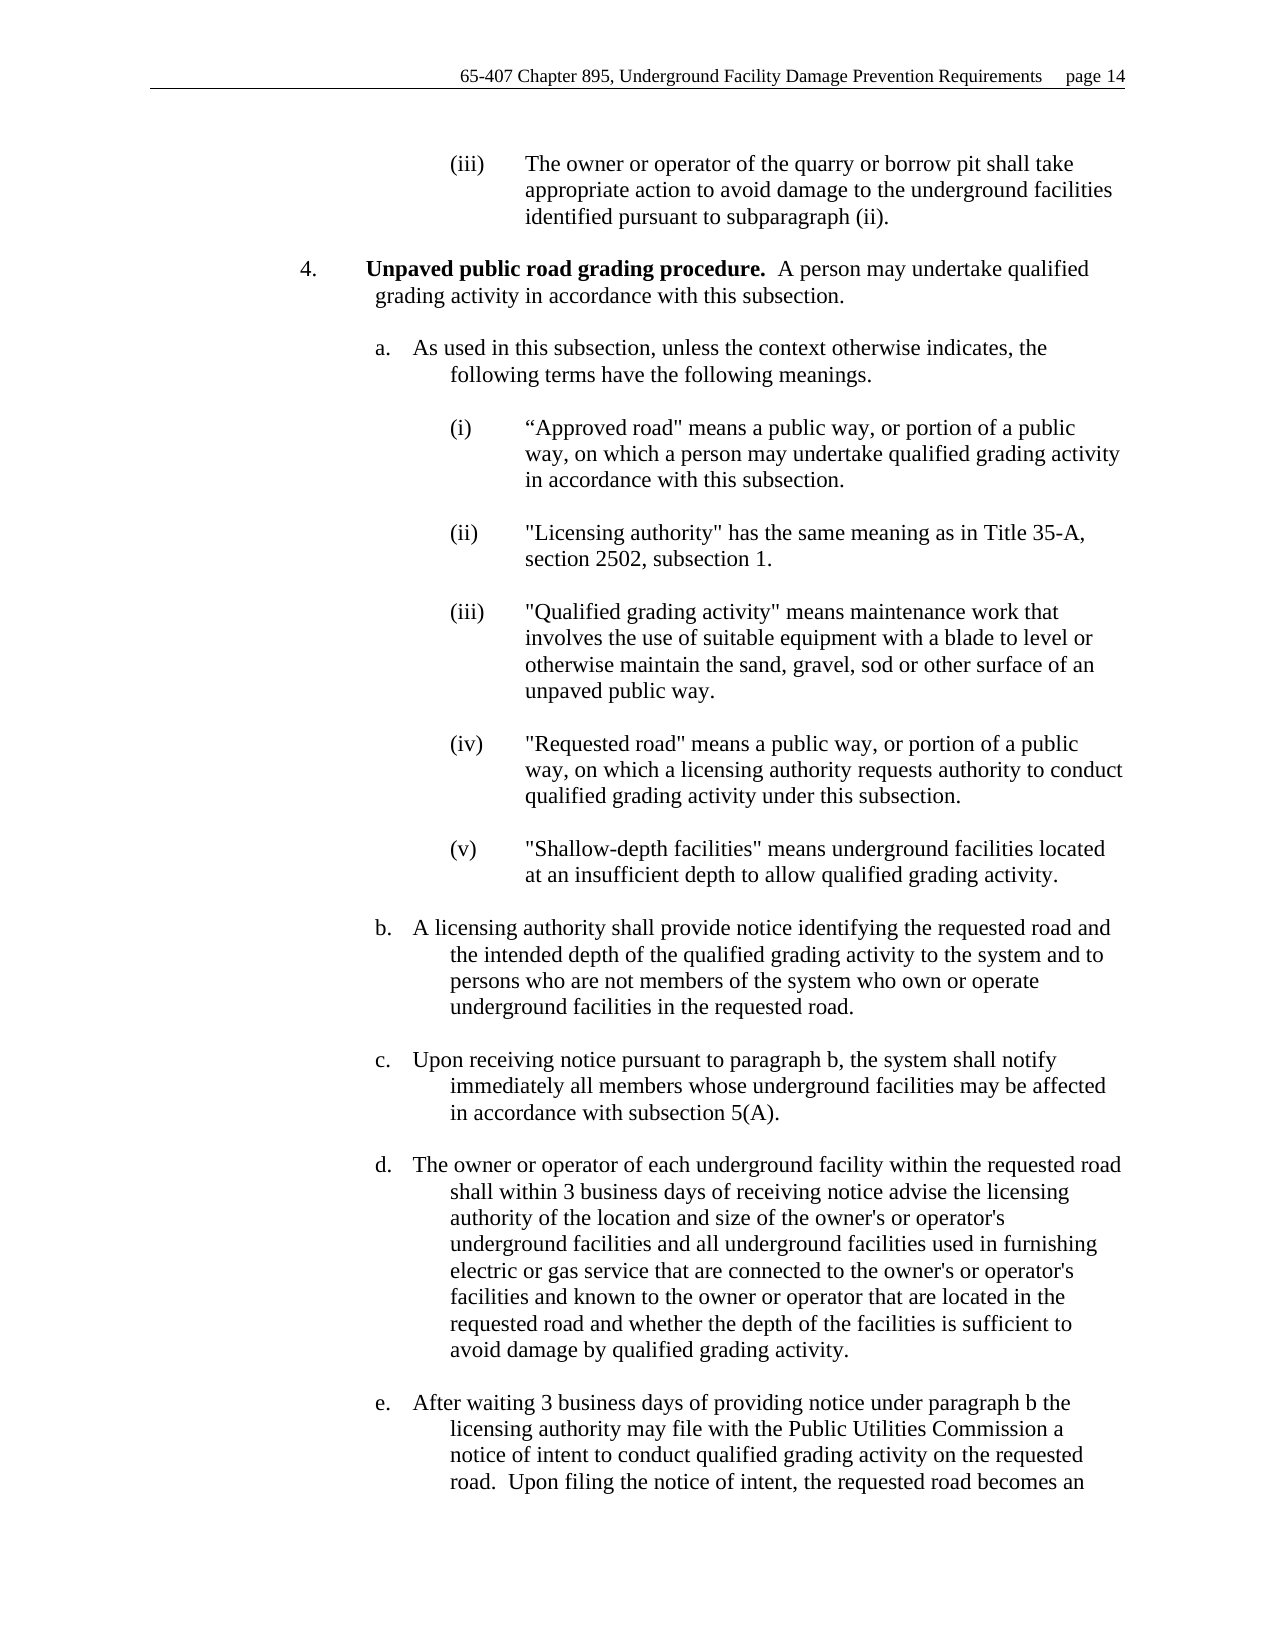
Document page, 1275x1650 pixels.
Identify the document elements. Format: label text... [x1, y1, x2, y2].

list "Licensing authority" has the same meaning as in Title 35-A, section 2502, subsection 1. [450, 519, 1125, 572]
list The owner or operator of the quarry or borrow pit shall take appropriate action to avoid damage to the underground facilities identified pursuant to subparagraph (ii). [450, 150, 1125, 229]
list "Requested road" means a public way, or portion of a public way, on which a licensing authority requests authority to conduct qualified grading activity under this subsection. [450, 730, 1125, 809]
text grading activity in accordance with this subsection. [341, 282, 1125, 308]
list As used in this subsection, unless the context otherwise indicates, the following terms have the following meanings. [375, 334, 1125, 387]
list Upon receiving notice pursuant to paragraph b, the system shall notify immediately all members whose underground facilities may be affected in accordance with subsection 5(A). [375, 1046, 1125, 1125]
list A licensing authority shall provide notice identifying the requested road and the intended depth of the qualified grading activity to the system and to persons who are not members of the system who own or operate underground facilities in the requested road. [375, 914, 1125, 1020]
list The owner or operator of each underground facility within the requested road shall within 3 business days of receiving notice advise the licensing authority of the location and size of the owner's or operator's underground facilities and all underground facilities used in furnishing electric or gas service that are connected to the owner's or operator's facilities and known to the owner or operator that are located in the requested road and whether the depth of the facilities is sufficient to avoid damage by qualified grading activity. [375, 1151, 1125, 1362]
list Unpaved public road grading procedure. A person may undertake qualified [300, 255, 1125, 282]
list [375, 1389, 1125, 1494]
list “Approved road" means a public way, or portion of a public way, on which a person may undertake qualified grading activity in accordance with this subsection. [450, 413, 1125, 493]
list "Qualified grading activity" means maintenance work that involves the use of suitable equipment with a blade to level or otherwise maintain the sand, gravel, sod or other surface of an unpaved public way. [450, 598, 1125, 703]
list "Shallow-depth facilities" means underground facilities located at an insufficient depth to allow qualified grading activity. [450, 835, 1125, 888]
